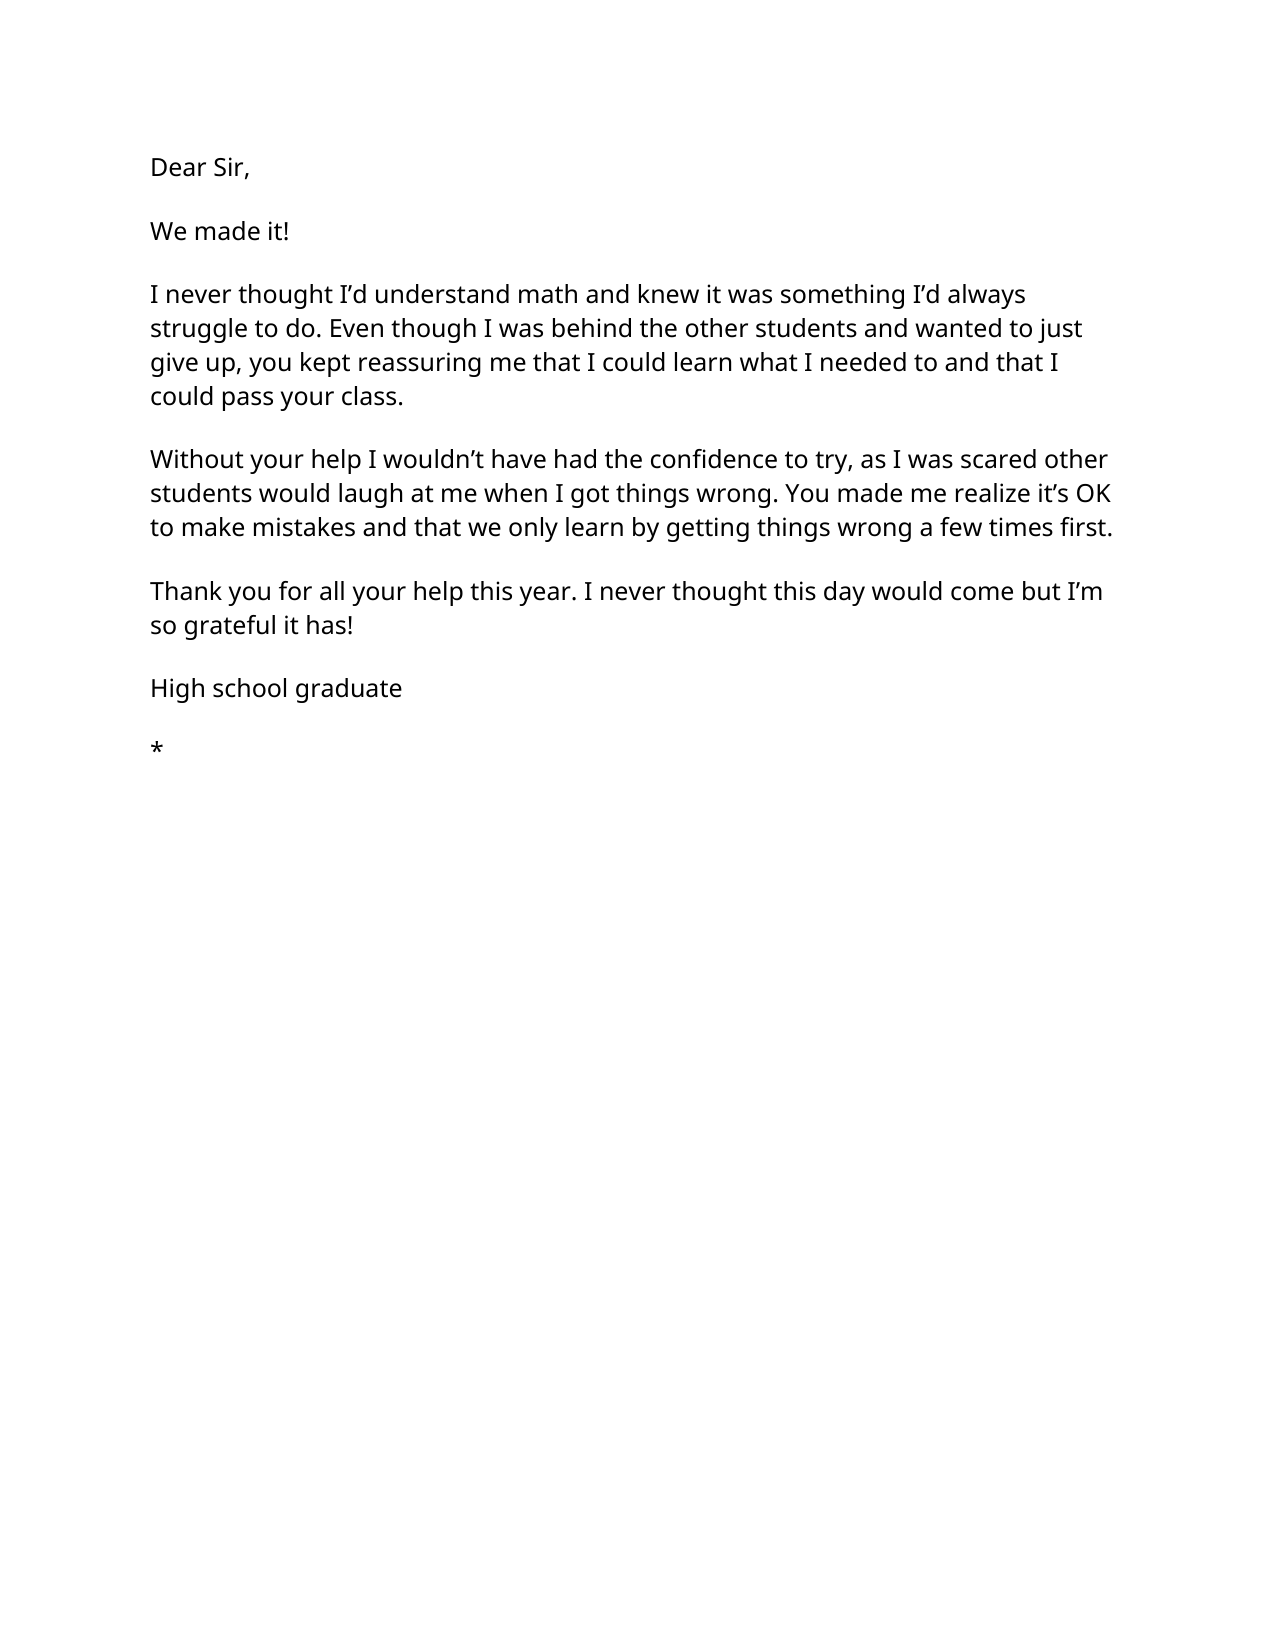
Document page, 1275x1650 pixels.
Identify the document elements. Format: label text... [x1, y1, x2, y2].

text High school graduate [150, 671, 1125, 704]
text Without your help I wouldn’t have had the confidence to try, as I was scared other students would laugh at me when I got things wrong. You made me realize it’s OK to make mistakes and that we only learn by getting things wrong a few times first. [150, 442, 1125, 544]
text * [150, 734, 1125, 768]
text I never thought I’d understand math and knew it was something I’d always struggle to do. Even though I was behind the other students and wanted to just give up, you kept reassuring me that I could learn what I needed to and that I could pass your class. [150, 276, 1125, 413]
text Thank you for all your help this year. I never thought this day would come but I’m so grateful it has! [150, 573, 1125, 641]
text Dear Sir, [150, 150, 1125, 184]
text We made it! [150, 213, 1125, 247]
